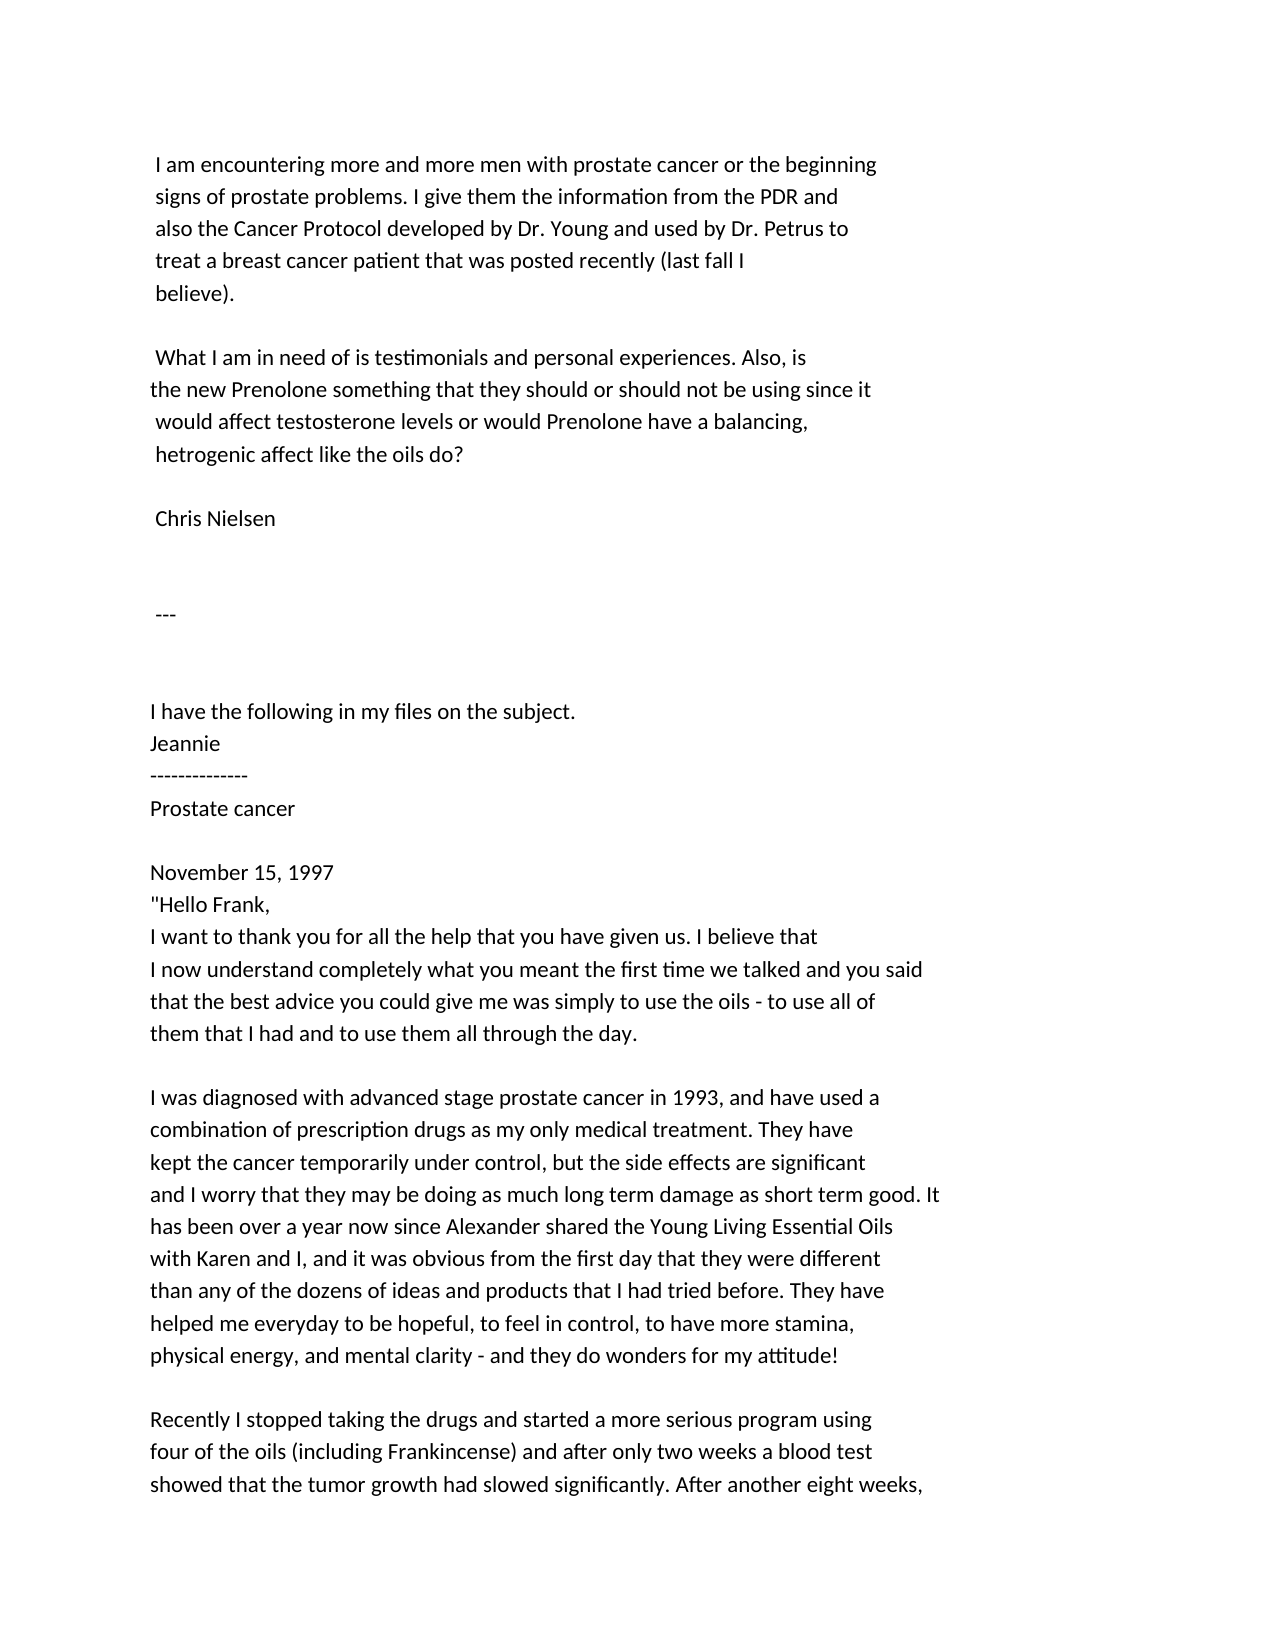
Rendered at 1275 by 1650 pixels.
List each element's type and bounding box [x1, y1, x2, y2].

text [150, 150, 1125, 1498]
